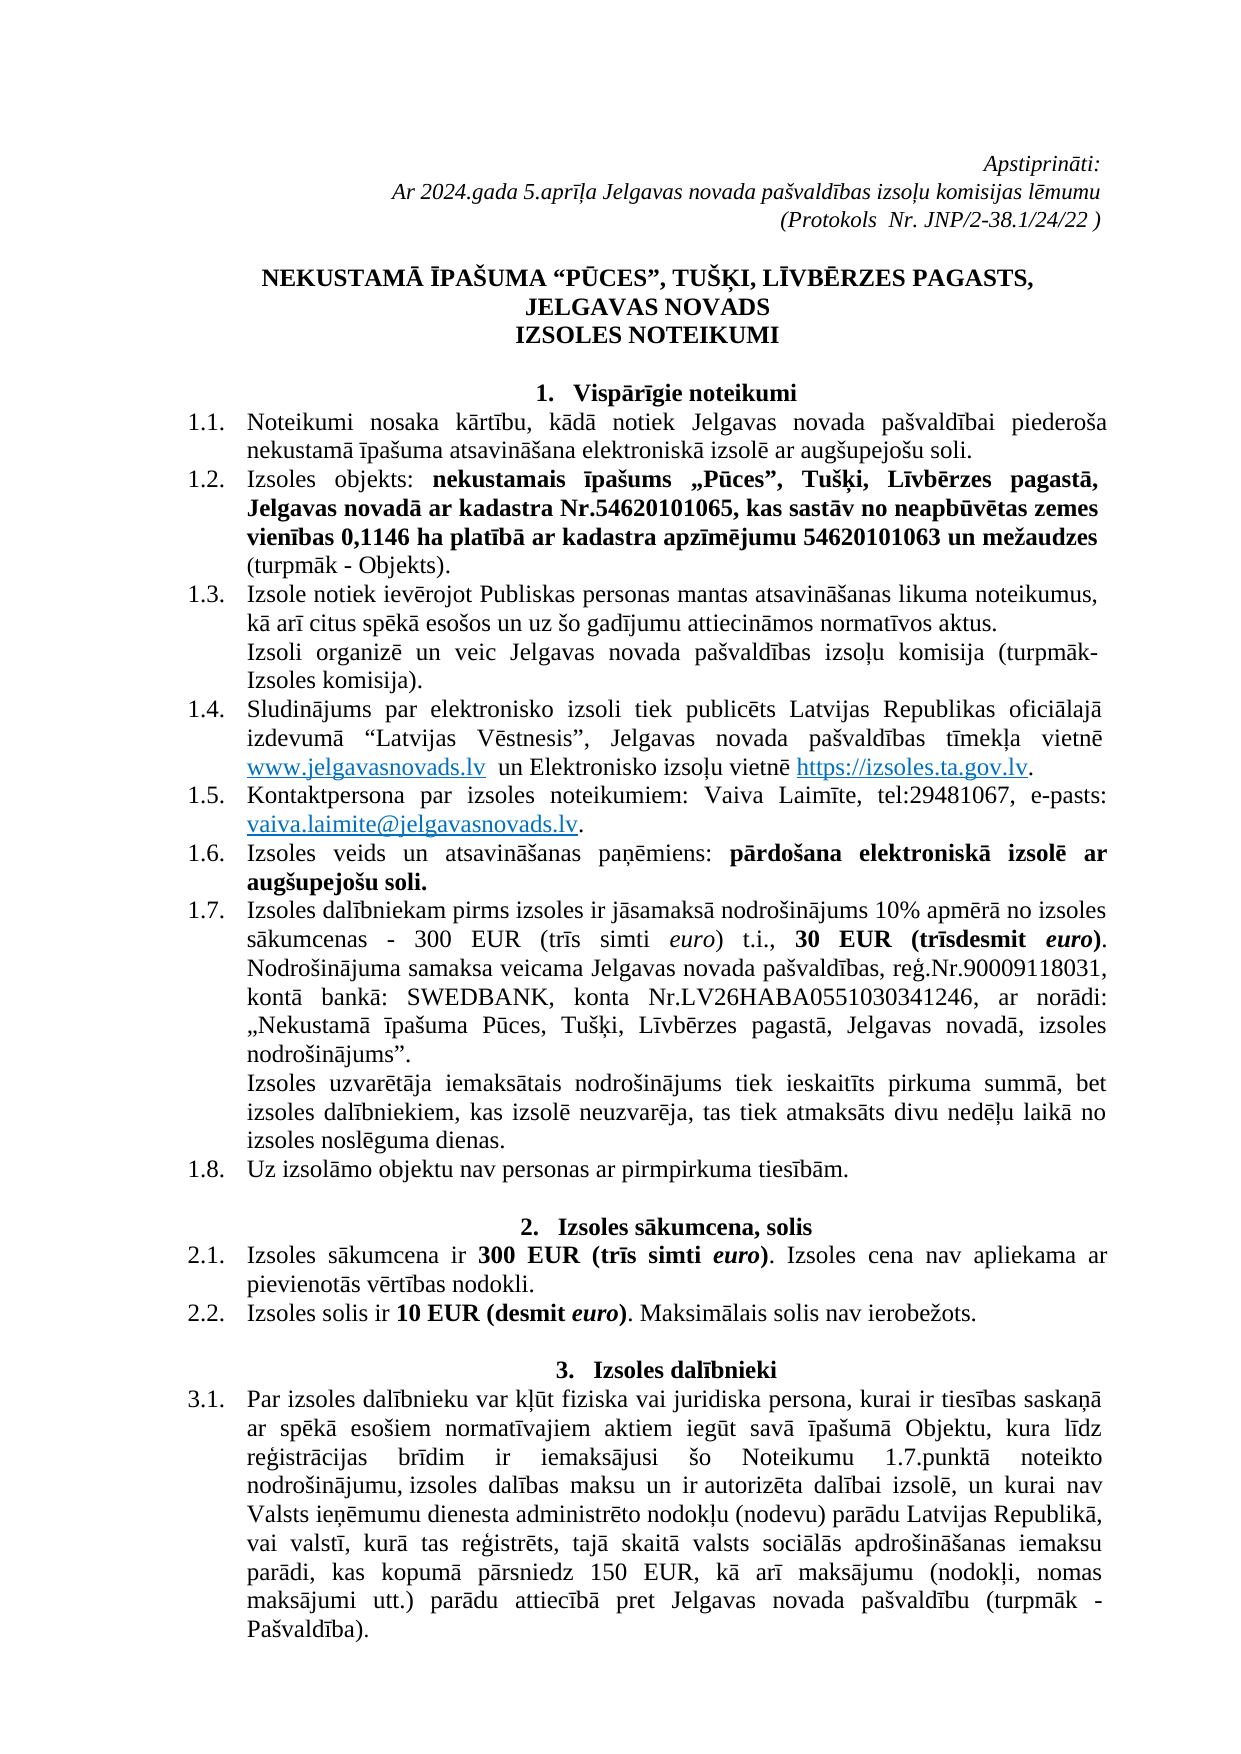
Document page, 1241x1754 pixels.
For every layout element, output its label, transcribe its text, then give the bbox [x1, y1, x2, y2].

text Apstiprināti: [187, 150, 1103, 176]
text JELGAVAS NOVADS [187, 292, 1107, 321]
list Uz izsolāmo objektu nav personas ar pirmpirkuma tiesībām. [187, 1154, 1107, 1183]
list Izsoles sākumcena ir 300 EUR (trīs simti euro). Izsoles cena nav apliekama ar pievienotās vērtības nodokli. [187, 1241, 1107, 1298]
text IZSOLES NOTEIKUMI [187, 321, 1107, 349]
list Par izsoles dalībnieku var kļūt fiziska vai juridiska persona, kurai ir tiesības saskaņā ar spēkā esošiem normatīvajiem aktiem iegūt savā īpašumā Objektu, kura līdz reģistrācijas brīdim ir iemaksājusi šo Noteikumu 1.7.punktā noteikto nodrošinājumu, izsoles dalības maksu un ir autorizēta dalībai izsolē, un kurai nav Valsts ieņēmumu dienesta administrēto nodokļu (nodevu) parādu Latvijas Republikā, vai valstī, kurā tas reģistrēts, tajā skaitā valsts sociālās apdrošināšanas iemaksu parādi, kas kopumā pārsniedz 150 EUR, kā arī maksājumu (nodokļi, nomas maksājumi utt.) parādu attiecībā pret Jelgavas novada pašvaldību (turpmāk - Pašvaldība). [187, 1384, 1103, 1643]
list Izsole notiek ievērojot Publiskas personas mantas atsavināšanas likuma noteikumus, kā arī citus spēkā esošos un uz šo gadījumu attiecināmos normatīvos aktus. [187, 579, 1099, 637]
list Izsoles solis ir 10 EUR (desmit euro). Maksimālais solis nav ierobežots. [639, 1298, 1107, 1327]
list Sludinājums par elektronisko izsoli tiek publicēts Latvijas Republikas oficiālajā izdevumā “Latvijas Vēstnesis”, Jelgavas novada pašvaldības tīmekļa vietnē www.jelgavasnovads.lv un Elektronisko izsoļu vietnē https://izsoles.ta.gov.lv. [187, 694, 1103, 781]
list Izsoles dalībniekam pirms izsoles ir jāsamaksā nodrošinājums 10% apmērā no izsoles sākumcenas - 300 EUR (trīs simti euro) t.i., 30 EUR (trīsdesmit euro). Nodrošinājuma samaksa veicama Jelgavas novada pašvaldības, reģ.Nr.90009118031, kontā bankā: SWEDBANK, konta Nr.LV26HABA0551030341246, ar norādi: „Nekustamā īpašuma Pūces, Tušķi, Līvbērzes pagastā, Jelgavas novadā, izsoles nodrošinājums”. [187, 896, 1107, 1068]
list Izsoles uzvarētāja iemaksātais nodrošinājums tiek ieskaitīts pirkuma summā, bet izsoles dalībniekiem, kas izsolē neuzvarēja, tas tiek atmaksāts divu nedēļu laikā no izsoles noslēguma dienas. [247, 1068, 1107, 1154]
text (Protokols Nr. JNP/2-38.1/24/22 ) [187, 206, 1103, 233]
list Noteikumi nosaka kārtību, kādā notiek Jelgavas novada pašvaldībai piederoša nekustamā īpašuma atsavināšana elektroniskā izsolē ar augšupejošu soli. [187, 407, 1107, 464]
text Ar 2024.gada 5.aprīļa Jelgavas novada pašvaldības izsoļu komisijas lēmumu [187, 178, 1103, 204]
list Izsoles objekts: nekustamais īpašums „Pūces”, Tušķi, Līvbērzes pagastā, Jelgavas novadā ar kadastra Nr.54620101065, kas sastāv no neapbūvētas zemes vienības 0,1146 ha platībā ar kadastra apzīmējumu 54620101063 un mežaudzes (turpmāk - Objekts). [187, 464, 1099, 579]
list Izsoli organizē un veic Jelgavas novada pašvaldības izsoļu komisija (turpmāk- Izsoles komisija). [247, 637, 1099, 694]
list Izsoles veids un atsavināšanas paņēmiens: pārdošana elektroniskā izsolē ar augšupejošu soli. [187, 838, 1107, 896]
list Kontaktpersona par izsoles noteikumiem: Vaiva Laimīte, tel:29481067, e-pasts: vaiva.laimite@jelgavasnovads.lv. [187, 781, 1107, 838]
list Izsoles sākumcena, solis [225, 1212, 1107, 1241]
list Vispārīgie noteikumi [225, 378, 1107, 407]
text NEKUSTAMĀ ĪPAŠUMA “PŪCES”, TUŠĶI, LĪVBĒRZES PAGASTS, [187, 263, 1107, 292]
list Izsoles dalībnieki [225, 1356, 1107, 1384]
